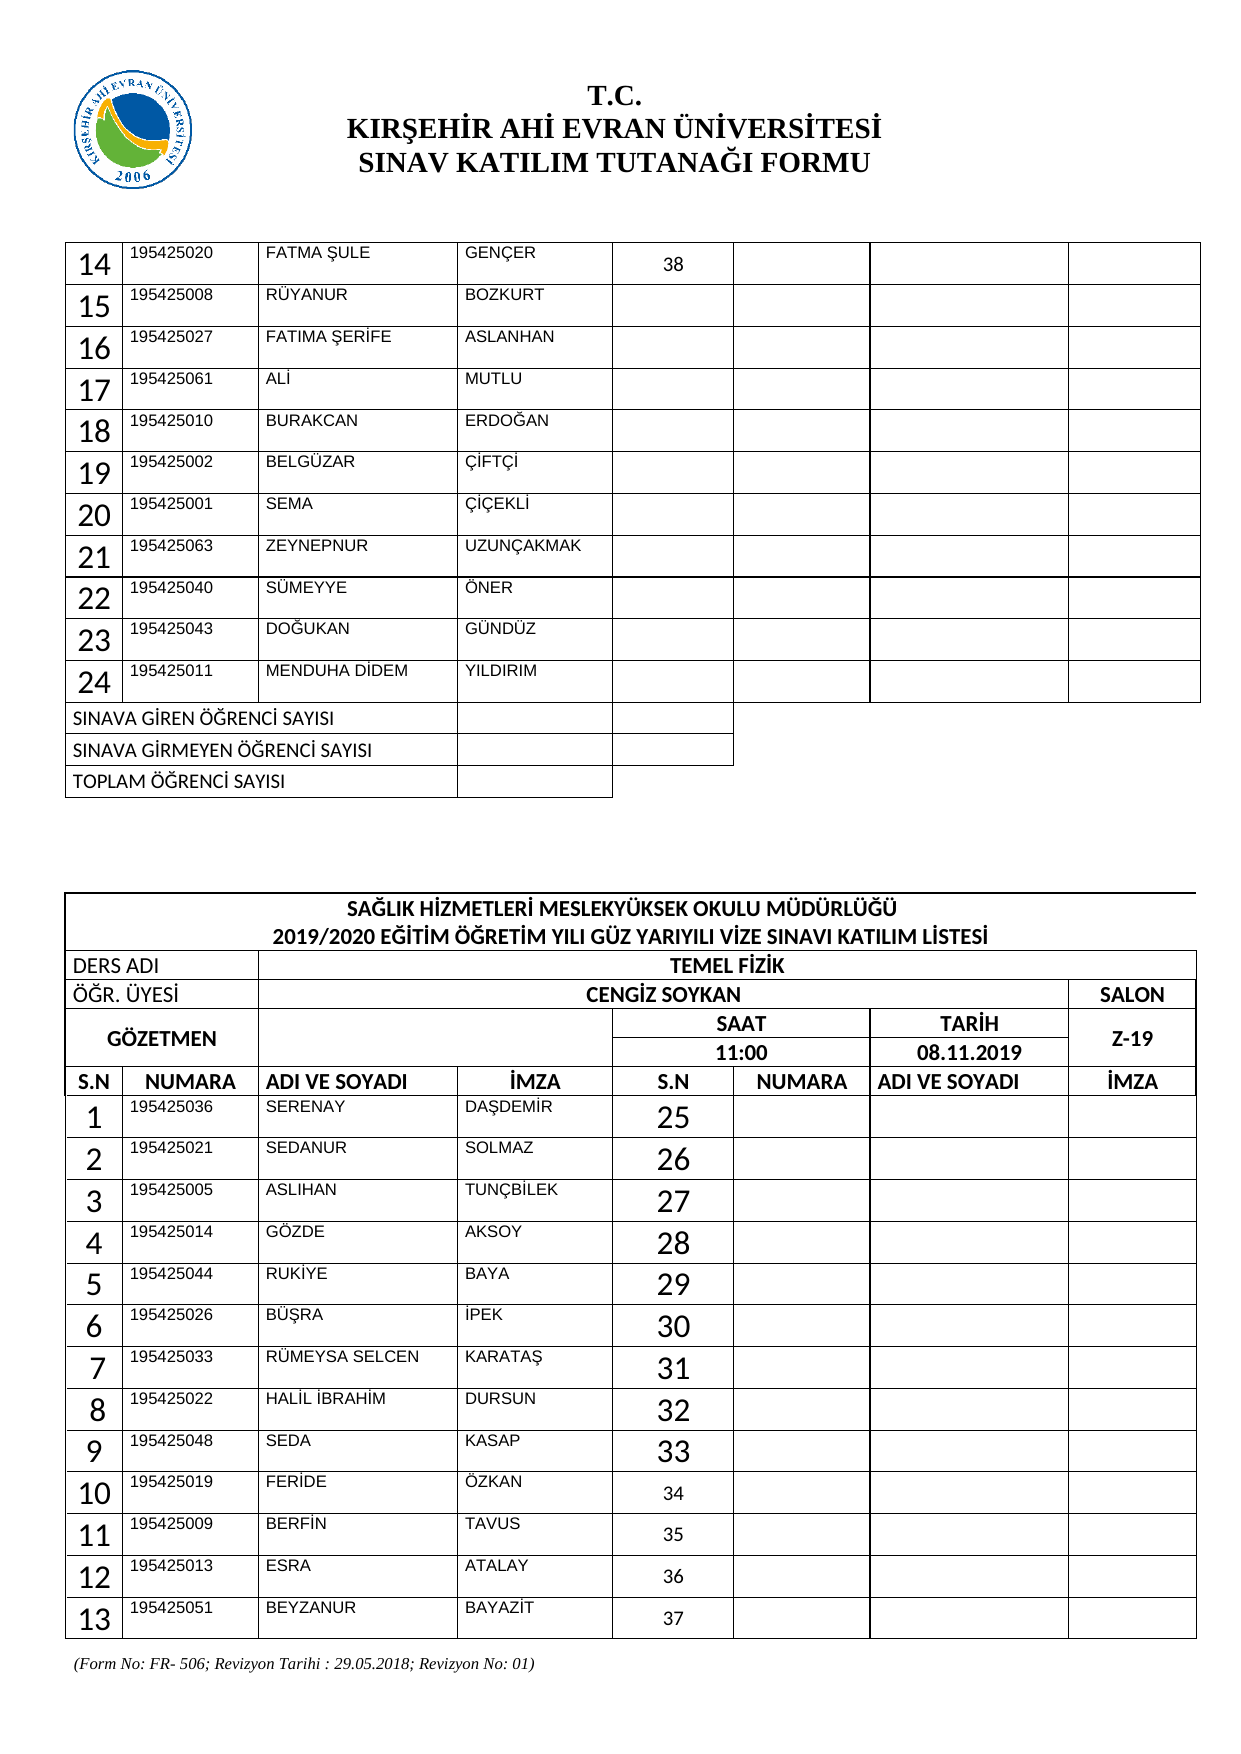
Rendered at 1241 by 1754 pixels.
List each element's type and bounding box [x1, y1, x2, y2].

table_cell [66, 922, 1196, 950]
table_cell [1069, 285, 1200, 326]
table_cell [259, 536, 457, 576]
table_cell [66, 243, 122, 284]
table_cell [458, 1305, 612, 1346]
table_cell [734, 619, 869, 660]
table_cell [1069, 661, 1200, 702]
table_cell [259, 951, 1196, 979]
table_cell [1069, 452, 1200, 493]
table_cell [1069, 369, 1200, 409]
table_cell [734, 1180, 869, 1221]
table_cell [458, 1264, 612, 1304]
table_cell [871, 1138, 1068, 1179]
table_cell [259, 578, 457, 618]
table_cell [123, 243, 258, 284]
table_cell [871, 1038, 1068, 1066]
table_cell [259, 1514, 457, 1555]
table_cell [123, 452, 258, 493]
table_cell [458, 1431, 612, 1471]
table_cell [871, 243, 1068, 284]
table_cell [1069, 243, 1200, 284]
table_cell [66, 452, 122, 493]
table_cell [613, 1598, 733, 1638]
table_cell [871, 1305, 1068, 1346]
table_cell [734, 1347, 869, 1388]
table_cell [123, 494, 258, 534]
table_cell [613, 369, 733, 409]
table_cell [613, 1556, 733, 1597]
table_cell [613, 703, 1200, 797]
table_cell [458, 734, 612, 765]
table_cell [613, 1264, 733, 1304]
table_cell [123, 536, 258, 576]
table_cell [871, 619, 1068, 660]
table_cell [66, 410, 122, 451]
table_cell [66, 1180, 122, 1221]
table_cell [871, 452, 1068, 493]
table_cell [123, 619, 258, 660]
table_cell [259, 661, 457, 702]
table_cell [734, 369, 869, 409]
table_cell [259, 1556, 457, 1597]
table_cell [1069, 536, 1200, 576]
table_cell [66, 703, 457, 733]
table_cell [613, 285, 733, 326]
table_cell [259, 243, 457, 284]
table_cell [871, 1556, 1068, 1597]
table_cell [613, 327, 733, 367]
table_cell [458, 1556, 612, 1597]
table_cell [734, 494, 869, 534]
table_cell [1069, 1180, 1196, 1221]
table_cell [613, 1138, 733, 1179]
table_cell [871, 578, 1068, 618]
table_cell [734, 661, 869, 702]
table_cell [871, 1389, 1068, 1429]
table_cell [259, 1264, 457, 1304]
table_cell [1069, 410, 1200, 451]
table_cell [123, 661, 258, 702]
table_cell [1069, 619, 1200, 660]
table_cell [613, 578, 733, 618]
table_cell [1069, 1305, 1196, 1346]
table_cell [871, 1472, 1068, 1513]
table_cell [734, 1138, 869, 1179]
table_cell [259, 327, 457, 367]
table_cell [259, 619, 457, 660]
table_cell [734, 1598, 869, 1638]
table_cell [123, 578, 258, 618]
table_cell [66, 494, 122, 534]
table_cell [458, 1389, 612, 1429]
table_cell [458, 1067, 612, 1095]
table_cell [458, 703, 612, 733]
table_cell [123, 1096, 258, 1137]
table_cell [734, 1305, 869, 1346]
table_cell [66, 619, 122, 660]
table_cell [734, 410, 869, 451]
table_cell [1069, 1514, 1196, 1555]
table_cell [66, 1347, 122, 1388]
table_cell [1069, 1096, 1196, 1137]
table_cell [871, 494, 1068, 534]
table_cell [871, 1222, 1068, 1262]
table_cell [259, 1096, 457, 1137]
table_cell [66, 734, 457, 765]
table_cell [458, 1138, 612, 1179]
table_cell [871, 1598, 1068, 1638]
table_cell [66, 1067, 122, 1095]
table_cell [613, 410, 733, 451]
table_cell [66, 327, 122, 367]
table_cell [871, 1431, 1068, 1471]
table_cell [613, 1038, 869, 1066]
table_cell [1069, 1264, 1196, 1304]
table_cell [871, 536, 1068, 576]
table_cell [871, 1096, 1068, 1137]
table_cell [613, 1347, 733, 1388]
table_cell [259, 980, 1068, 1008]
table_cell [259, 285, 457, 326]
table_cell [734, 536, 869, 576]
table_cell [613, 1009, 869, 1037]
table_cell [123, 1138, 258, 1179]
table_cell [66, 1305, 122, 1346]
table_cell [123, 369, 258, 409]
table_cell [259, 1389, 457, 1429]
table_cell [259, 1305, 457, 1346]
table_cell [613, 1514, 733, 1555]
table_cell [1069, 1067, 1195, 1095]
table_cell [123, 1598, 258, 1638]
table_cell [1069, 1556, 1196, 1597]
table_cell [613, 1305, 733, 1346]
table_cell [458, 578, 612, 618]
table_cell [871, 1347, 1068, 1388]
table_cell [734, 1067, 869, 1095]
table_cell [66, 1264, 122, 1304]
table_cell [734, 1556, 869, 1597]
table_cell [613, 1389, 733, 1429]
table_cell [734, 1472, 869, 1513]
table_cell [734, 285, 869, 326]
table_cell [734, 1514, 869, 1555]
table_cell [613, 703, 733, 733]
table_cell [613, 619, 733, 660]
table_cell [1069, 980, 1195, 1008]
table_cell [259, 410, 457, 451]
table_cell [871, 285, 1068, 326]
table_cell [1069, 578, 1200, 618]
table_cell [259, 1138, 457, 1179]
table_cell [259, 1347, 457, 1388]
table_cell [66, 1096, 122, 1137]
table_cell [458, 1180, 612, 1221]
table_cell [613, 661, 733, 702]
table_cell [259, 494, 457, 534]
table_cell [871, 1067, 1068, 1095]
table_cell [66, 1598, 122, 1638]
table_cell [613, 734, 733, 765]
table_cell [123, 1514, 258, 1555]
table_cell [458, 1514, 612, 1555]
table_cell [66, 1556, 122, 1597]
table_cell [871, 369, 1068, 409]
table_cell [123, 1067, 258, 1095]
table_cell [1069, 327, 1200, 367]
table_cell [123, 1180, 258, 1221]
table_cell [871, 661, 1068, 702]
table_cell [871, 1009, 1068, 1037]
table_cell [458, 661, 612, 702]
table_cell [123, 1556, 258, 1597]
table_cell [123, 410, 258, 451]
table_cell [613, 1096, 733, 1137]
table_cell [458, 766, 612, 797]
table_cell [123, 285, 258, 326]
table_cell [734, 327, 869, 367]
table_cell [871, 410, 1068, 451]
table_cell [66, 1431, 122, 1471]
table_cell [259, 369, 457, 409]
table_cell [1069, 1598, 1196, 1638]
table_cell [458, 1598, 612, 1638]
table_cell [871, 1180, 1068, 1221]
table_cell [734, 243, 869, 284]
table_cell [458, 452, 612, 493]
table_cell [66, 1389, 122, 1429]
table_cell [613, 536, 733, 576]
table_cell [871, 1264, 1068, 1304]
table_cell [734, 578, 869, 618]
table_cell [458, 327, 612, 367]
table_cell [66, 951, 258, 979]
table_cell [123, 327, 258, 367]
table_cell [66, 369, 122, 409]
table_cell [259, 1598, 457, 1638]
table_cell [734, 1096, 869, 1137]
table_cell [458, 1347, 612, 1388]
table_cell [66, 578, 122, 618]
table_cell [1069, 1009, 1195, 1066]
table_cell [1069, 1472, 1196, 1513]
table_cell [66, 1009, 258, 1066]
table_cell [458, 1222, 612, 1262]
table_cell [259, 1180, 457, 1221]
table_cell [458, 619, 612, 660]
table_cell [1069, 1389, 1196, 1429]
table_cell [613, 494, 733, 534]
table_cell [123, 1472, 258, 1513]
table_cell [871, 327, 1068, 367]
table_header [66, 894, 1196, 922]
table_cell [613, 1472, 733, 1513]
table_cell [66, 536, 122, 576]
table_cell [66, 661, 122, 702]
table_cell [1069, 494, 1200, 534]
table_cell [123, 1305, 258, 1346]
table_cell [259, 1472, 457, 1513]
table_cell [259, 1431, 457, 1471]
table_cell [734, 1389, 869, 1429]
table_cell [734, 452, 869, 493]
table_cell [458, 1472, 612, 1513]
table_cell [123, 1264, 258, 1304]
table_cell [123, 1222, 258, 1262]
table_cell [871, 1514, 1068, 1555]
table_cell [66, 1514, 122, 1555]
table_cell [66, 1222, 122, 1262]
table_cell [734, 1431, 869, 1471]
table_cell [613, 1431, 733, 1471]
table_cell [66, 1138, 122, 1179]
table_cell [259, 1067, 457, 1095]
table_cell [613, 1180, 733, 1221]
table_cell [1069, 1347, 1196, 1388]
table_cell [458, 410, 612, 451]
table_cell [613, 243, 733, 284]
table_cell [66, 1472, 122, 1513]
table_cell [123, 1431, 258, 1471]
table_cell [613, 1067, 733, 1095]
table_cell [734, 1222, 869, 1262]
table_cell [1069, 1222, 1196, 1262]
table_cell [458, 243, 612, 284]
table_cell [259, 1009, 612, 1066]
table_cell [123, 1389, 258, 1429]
picture [73, 70, 192, 189]
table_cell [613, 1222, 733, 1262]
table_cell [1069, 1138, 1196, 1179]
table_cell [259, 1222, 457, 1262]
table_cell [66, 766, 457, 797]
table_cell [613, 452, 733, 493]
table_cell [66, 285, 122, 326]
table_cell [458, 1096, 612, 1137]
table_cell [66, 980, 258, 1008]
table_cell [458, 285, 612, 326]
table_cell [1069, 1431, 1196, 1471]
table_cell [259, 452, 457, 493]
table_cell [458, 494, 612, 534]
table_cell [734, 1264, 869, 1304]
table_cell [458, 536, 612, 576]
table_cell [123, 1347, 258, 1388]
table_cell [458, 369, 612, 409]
